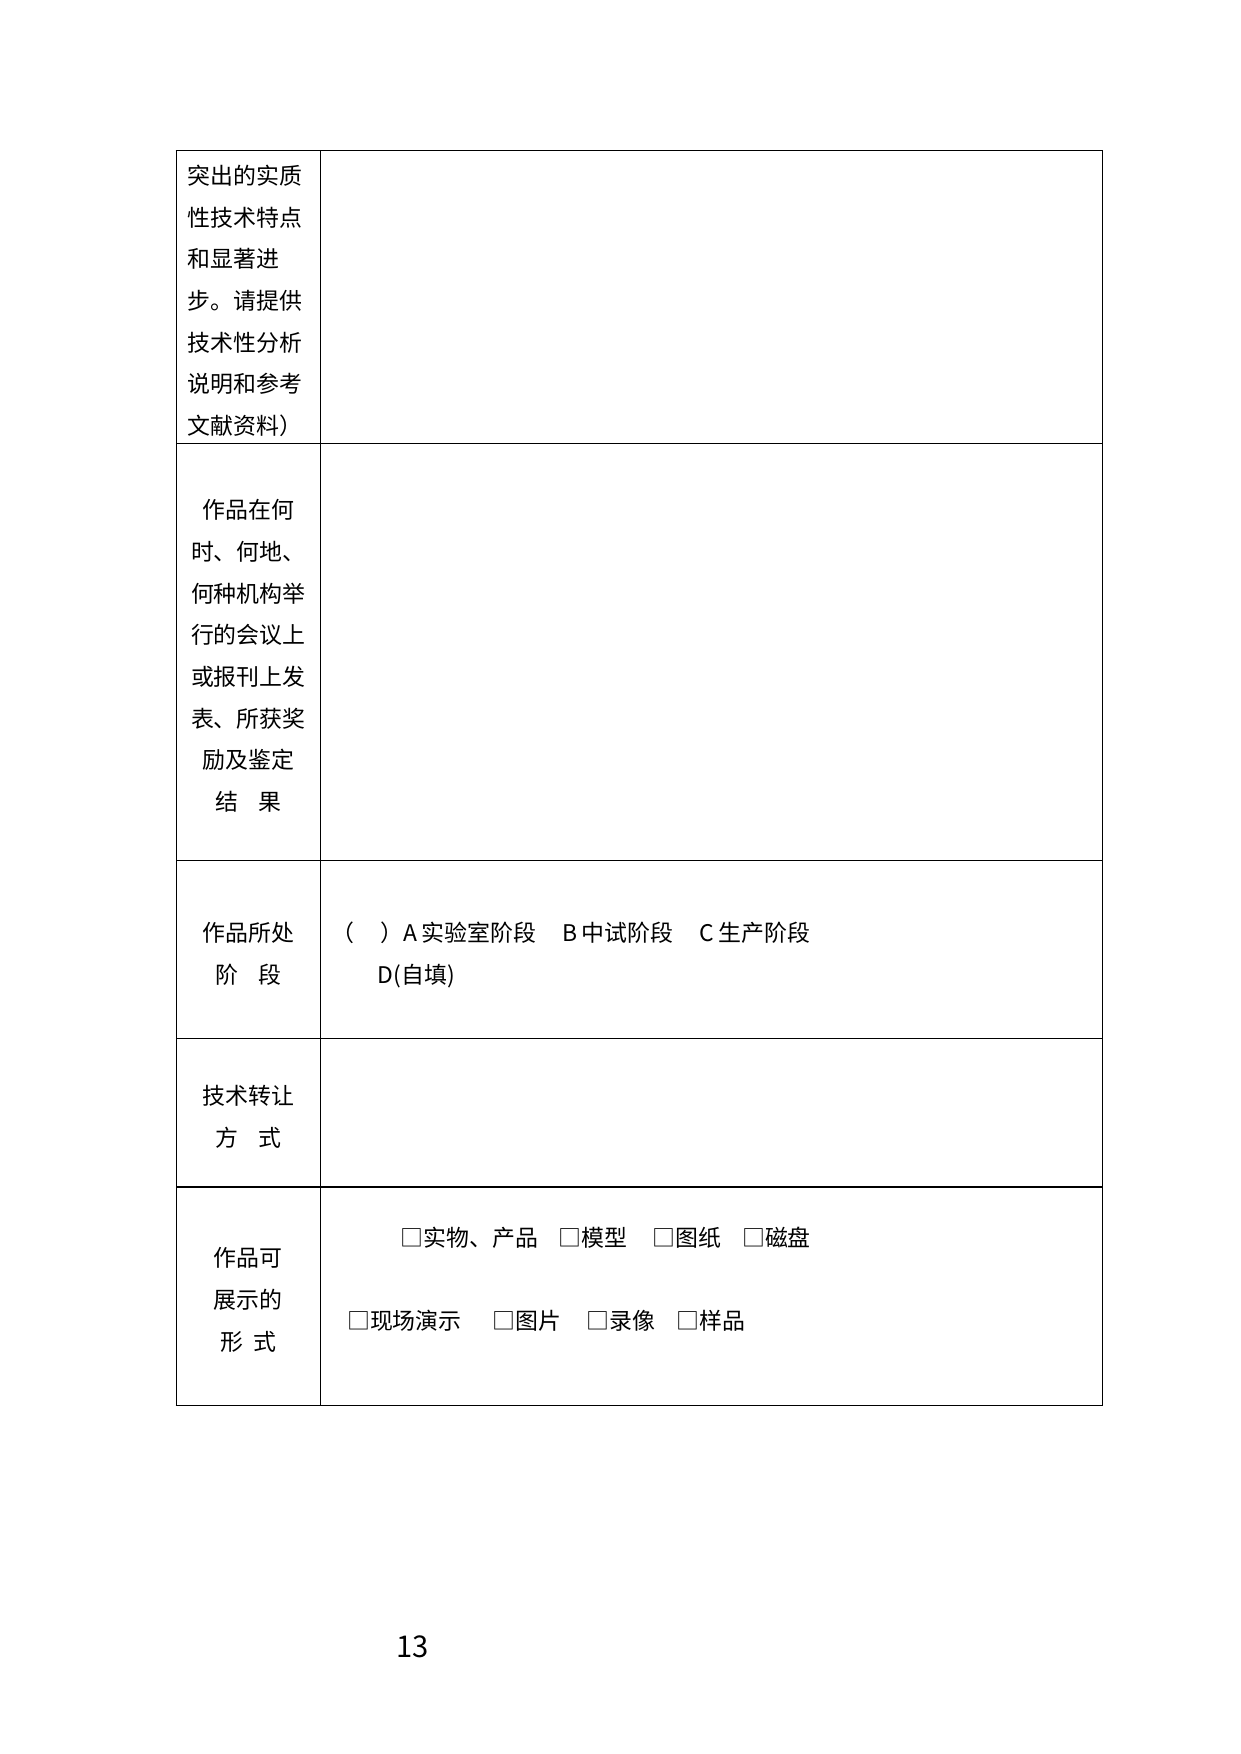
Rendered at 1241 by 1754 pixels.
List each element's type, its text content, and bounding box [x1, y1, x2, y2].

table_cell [177, 151, 320, 443]
table_cell 作品在何时、何地、何种机构举行的会议上或报刊上发表、所获奖励及鉴定 结 果 [177, 444, 320, 860]
table_cell （ ）A实验室阶段 B中试阶段 C生产阶段 D(自填) [321, 861, 1102, 1038]
table_cell 技术转让 方 式 [177, 1039, 320, 1186]
table_cell [321, 151, 1102, 443]
table_cell 作品可 展示的 形 式 [177, 1188, 320, 1405]
table_cell □实物、产品 □模型 □图纸 □磁盘 □现场演示 □图片 □录像 □样品 [321, 1188, 1102, 1405]
table_cell [321, 444, 1102, 860]
table_cell 作品所处 阶 段 [177, 861, 320, 1038]
table_cell [321, 1039, 1102, 1186]
